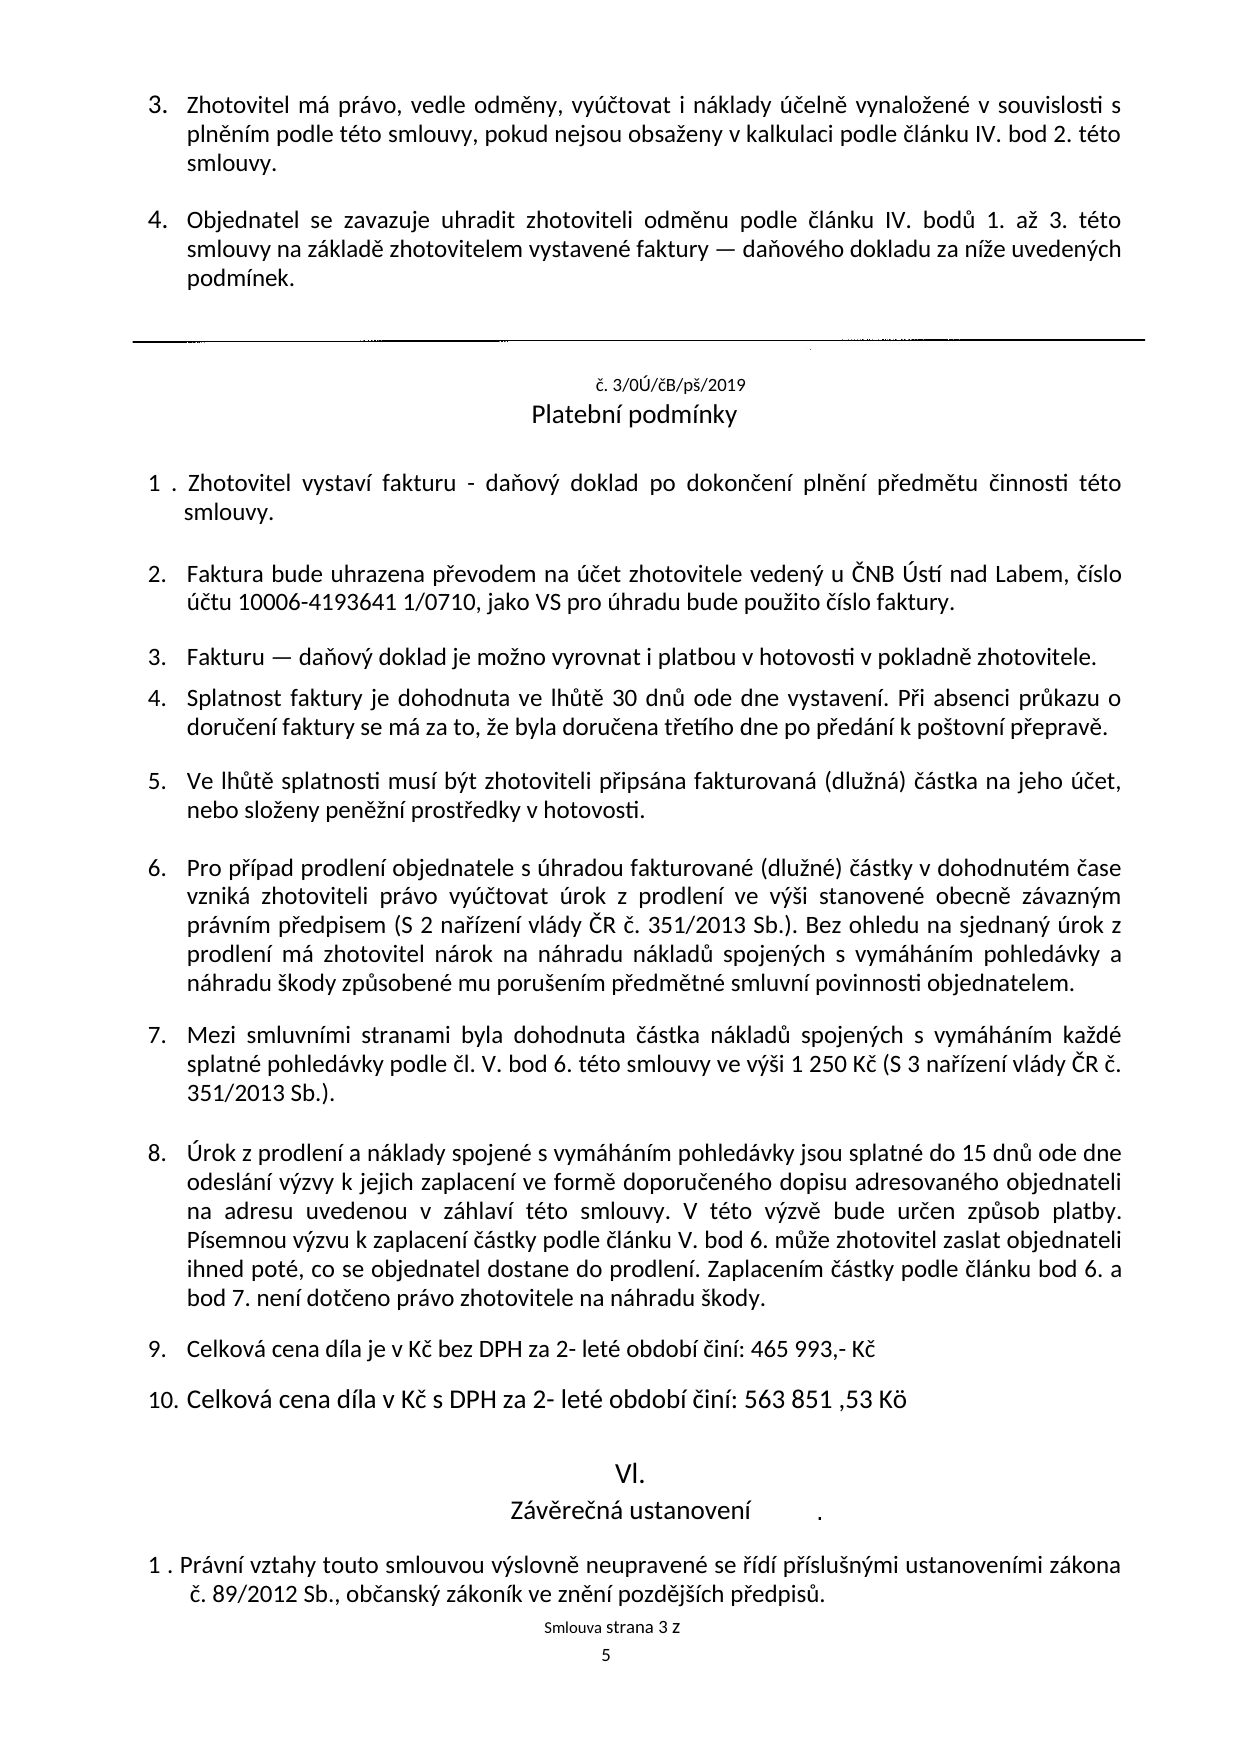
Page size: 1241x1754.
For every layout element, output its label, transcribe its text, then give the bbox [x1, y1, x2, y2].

list Celková cena díla je v Kč bez DPH za 2- leté období činí: 465 993,- Kč [148, 1334, 1123, 1363]
subtitle Platební podmínky [206, 397, 1062, 430]
list Úrok z prodlení a náklady spojené s vymáháním pohledávky jsou splatné do 15 dnů ode dne odeslání výzvy k jejich zaplacení ve formě doporučeného dopisu adresovaného objednateli na adresu uvedenou v záhlaví této smlouvy. V této výzvě bude určen způsob platby. Písemnou výzvu k zaplacení částky podle článku V. bod 6. může zhotovitel zaslat objednateli ihned poté, co se objednatel dostane do prodlení. Zaplacením částky podle článku bod 6. a bod 7. není dotčeno právo zhotovitele na náhradu škody. [148, 1138, 1123, 1312]
list Zhotovitel má právo, vedle odměny, vyúčtovat i náklady účelně vynaložené v souvislosti s plněním podle této smlouvy, pokud nejsou obsaženy v kalkulaci podle článku IV. bod 2. této smlouvy. [148, 88, 1123, 178]
list Faktura bude uhrazena převodem na účet zhotovitele vedený u ČNB Ústí nad Labem, číslo účtu 10006-4193641 1/0710, jako VS pro úhradu bude použito číslo faktury. [148, 559, 1123, 617]
picture [132, 339, 1146, 350]
text Vl. [146, 1455, 1114, 1490]
subtitle Závěrečná ustanovení [146, 1493, 1123, 1526]
list Objednatel se zavazuje uhradit zhotoviteli odměnu podle článku IV. bodů 1. až 3. této smlouvy na základě zhotovitelem vystavené faktury — daňového dokladu za níže uvedených podmínek. [148, 203, 1123, 293]
text 1 . Právní vztahy touto smlouvou výslovně neupravené se řídí příslušnými ustanoveními zákona č. 89/2012 Sb., občanský zákoník ve znění pozdějších předpisů. [148, 1551, 1123, 1608]
list Mezi smluvními stranami byla dohodnuta částka nákladů spojených s vymáháním každé splatné pohledávky podle čl. V. bod 6. této smlouvy ve výši 1 250 Kč (S 3 nařízení vlády ČR č. 351/2013 Sb.). [148, 1021, 1123, 1108]
text 1 . Zhotovitel vystaví fakturu - daňový doklad po dokončení plnění předmětu činnosti této smlouvy. [148, 469, 1123, 527]
list Splatnost faktury je dohodnuta ve lhůtě 30 dnů ode dne vystavení. Při absenci průkazu o doručení faktury se má za to, že byla doručena třetího dne po předání k poštovní přepravě. [148, 683, 1123, 741]
list Celková cena díla v Kč s DPH za 2- leté období činí: 563 851 ,53 Kö [148, 1382, 1123, 1416]
list Ve lhůtě splatnosti musí být zhotoviteli připsána fakturovaná (dlužná) částka na jeho účet, nebo složeny peněžní prostředky v hotovosti. [148, 767, 1123, 824]
text č. 3/0Ú/čB/pš/2019 [218, 373, 1123, 396]
list Pro případ prodlení objednatele s úhradou fakturované (dlužné) částky v dohodnutém čase vzniká zhotoviteli právo vyúčtovat úrok z prodlení ve výši stanovené obecně závazným právním předpisem (S 2 nařízení vlády ČR č. 351/2013 Sb.). Bez ohledu na sjednaný úrok z prodlení má zhotovitel nárok na náhradu nákladů spojených s vymáháním pohledávky a náhradu škody způsobené mu porušením předmětné smluvní povinnosti objednatelem. [148, 853, 1123, 998]
list Fakturu — daňový doklad je možno vyrovnat i platbou v hotovosti v pokladně zhotovitele. [148, 642, 1123, 671]
